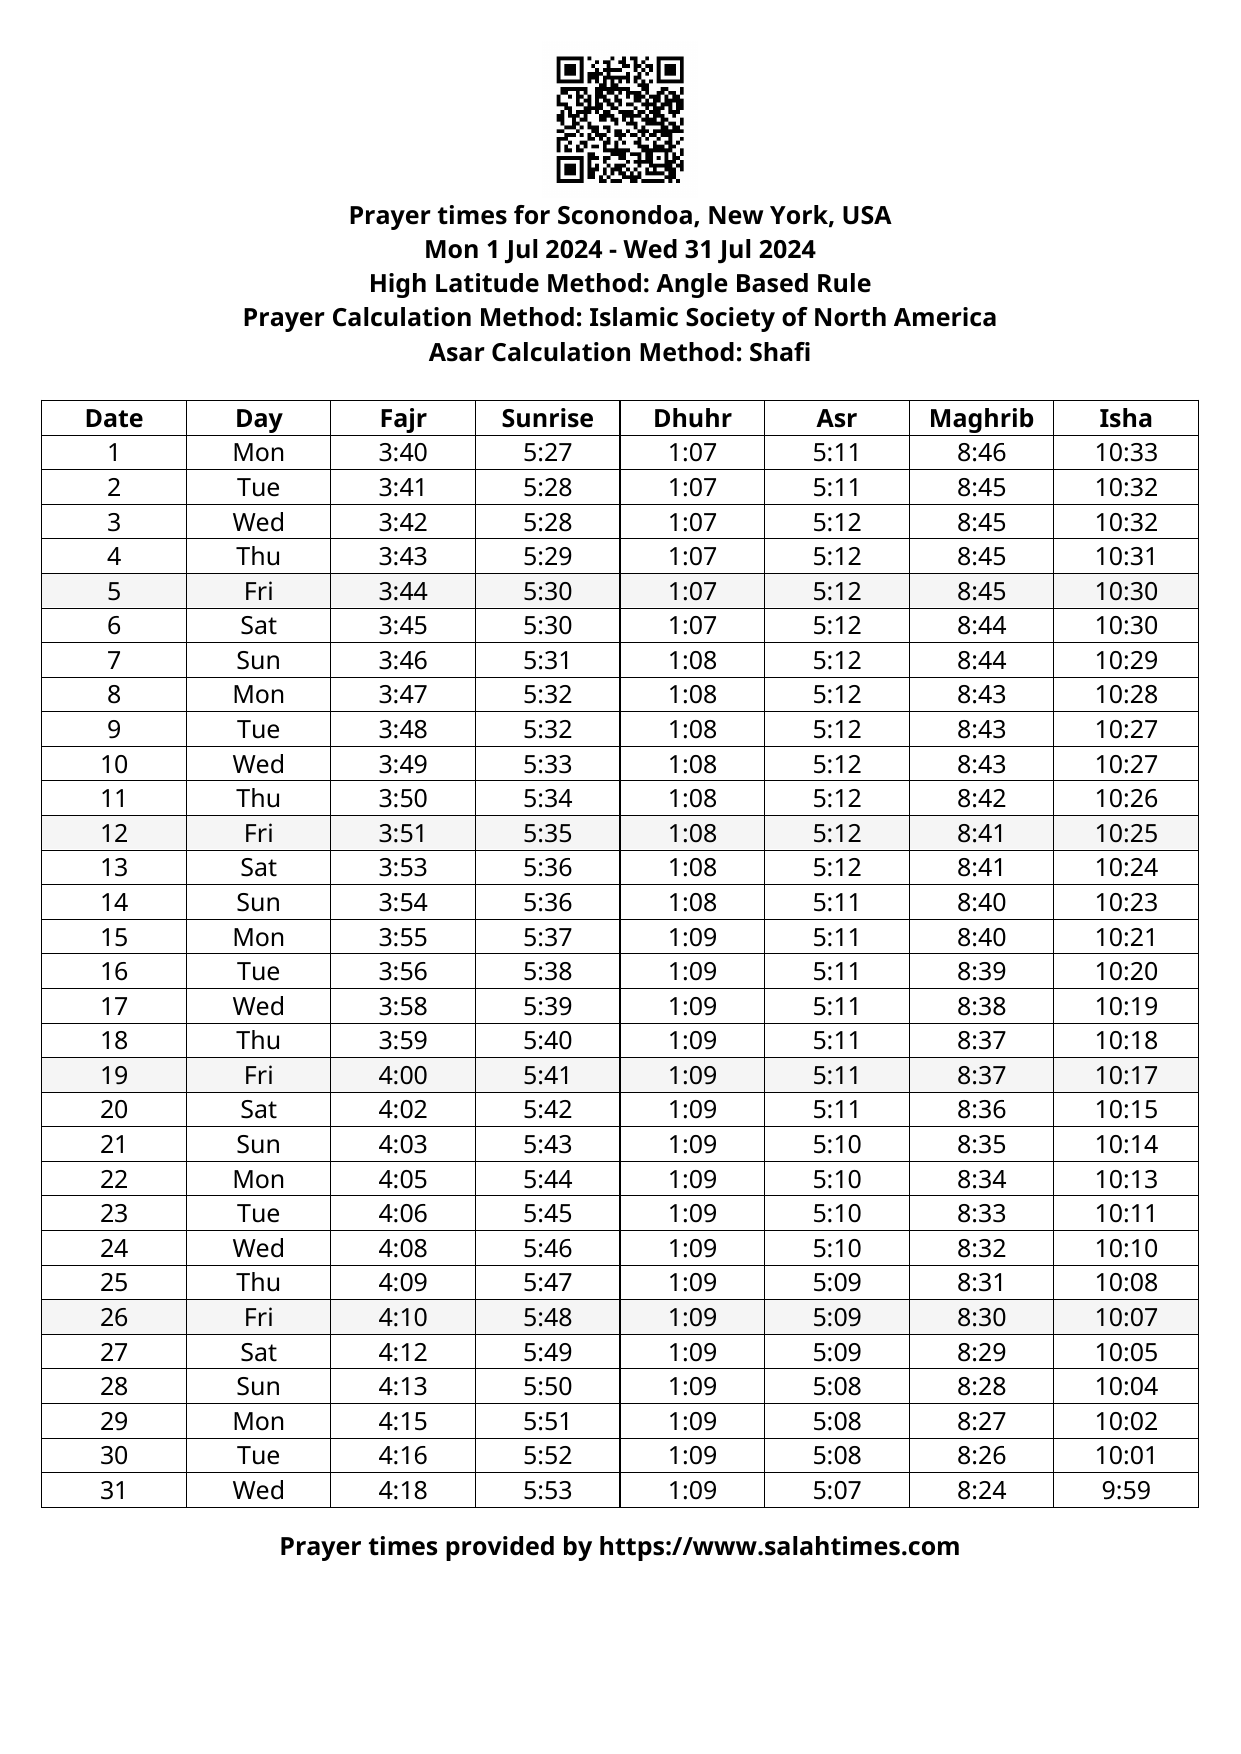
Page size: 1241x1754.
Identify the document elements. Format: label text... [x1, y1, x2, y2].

table_cell 4:15 [331, 1404, 475, 1437]
table_cell 10 [42, 747, 186, 780]
table_cell 18 [42, 1024, 186, 1057]
table_cell Tue [187, 1439, 330, 1472]
table_cell 8:39 [910, 954, 1053, 988]
table_cell 5:09 [765, 1300, 909, 1334]
table_cell 10:07 [1054, 1300, 1198, 1334]
table_cell 1:09 [621, 1196, 764, 1230]
table_cell 1:07 [621, 436, 764, 469]
table_cell 10:30 [1054, 609, 1198, 642]
table_cell 1:08 [621, 712, 764, 746]
table_cell 8:36 [910, 1093, 1053, 1126]
table_cell 10:01 [1054, 1439, 1198, 1472]
table_cell 5:10 [765, 1196, 909, 1230]
table_cell 8:37 [910, 1058, 1053, 1092]
table_cell 8:43 [910, 712, 1053, 746]
table_cell 23 [42, 1196, 186, 1230]
table_cell 3:56 [331, 954, 475, 988]
table_cell Thu [187, 781, 330, 815]
table_cell 1:09 [621, 1093, 764, 1126]
table_cell 3:43 [331, 539, 475, 573]
table_cell 1:09 [621, 1404, 764, 1437]
table_cell 5:44 [476, 1162, 619, 1195]
table_cell Thu [187, 1266, 330, 1299]
table_cell 14 [42, 885, 186, 919]
table_cell 1:09 [621, 1369, 764, 1403]
table_cell 5:46 [476, 1231, 619, 1264]
table_cell 3:42 [331, 505, 475, 538]
table_cell 10:21 [1054, 920, 1198, 953]
table_cell 10:05 [1054, 1335, 1198, 1368]
table_cell 5:28 [476, 505, 619, 538]
table_cell 3:41 [331, 470, 475, 504]
table_cell Sun [187, 885, 330, 919]
table_header Dhuhr [621, 401, 764, 434]
table_cell 4:10 [331, 1300, 475, 1334]
table_cell Sun [187, 1369, 330, 1403]
table_cell 5:11 [765, 1024, 909, 1057]
table_header Isha [1054, 401, 1198, 434]
table_cell 4:16 [331, 1439, 475, 1472]
table_cell 5:29 [476, 539, 619, 573]
table_cell 10:15 [1054, 1093, 1198, 1126]
table_cell 5:12 [765, 574, 909, 607]
table_cell 8:41 [910, 851, 1053, 884]
table_cell 20 [42, 1093, 186, 1126]
table_cell 3:47 [331, 678, 475, 711]
table_cell 27 [42, 1335, 186, 1368]
table_cell 4:06 [331, 1196, 475, 1230]
table_cell 5:09 [765, 1335, 909, 1368]
table_cell 4 [42, 539, 186, 573]
table_cell 5:11 [765, 1058, 909, 1092]
table_cell 5:30 [476, 574, 619, 607]
table_cell Sat [187, 609, 330, 642]
table_cell 1 [42, 436, 186, 469]
table_cell 1:07 [621, 574, 764, 607]
table_cell 8:32 [910, 1231, 1053, 1264]
table_cell 5:50 [476, 1369, 619, 1403]
table_cell 3:59 [331, 1024, 475, 1057]
table_cell 5:32 [476, 678, 619, 711]
table_cell Wed [187, 505, 330, 538]
table_cell 10:32 [1054, 505, 1198, 538]
table_cell Wed [187, 747, 330, 780]
table_cell 1:08 [621, 851, 764, 884]
text Asar Calculation Method: Shafi [42, 334, 1198, 368]
table_cell 5:41 [476, 1058, 619, 1092]
table_cell 5:27 [476, 436, 619, 469]
table_cell 1:09 [621, 1058, 764, 1092]
table_cell 5:11 [765, 920, 909, 953]
table_header Date [42, 401, 186, 434]
table_cell 8:45 [910, 539, 1053, 573]
table_cell 5:12 [765, 747, 909, 780]
table_header Fajr [331, 401, 475, 434]
table_cell 5:47 [476, 1266, 619, 1299]
table_cell 8:35 [910, 1127, 1053, 1161]
table_header Day [187, 401, 330, 434]
table_cell 8:44 [910, 609, 1053, 642]
table_cell 5:12 [765, 816, 909, 849]
table_cell 3:55 [331, 920, 475, 953]
table_cell 1:08 [621, 643, 764, 677]
table_cell 19 [42, 1058, 186, 1092]
table_cell 7 [42, 643, 186, 677]
table_cell 8:43 [910, 678, 1053, 711]
table_cell 1:08 [621, 816, 764, 849]
table_cell 10:30 [1054, 574, 1198, 607]
table_cell 24 [42, 1231, 186, 1264]
table_cell 5:12 [765, 678, 909, 711]
table_cell 5:10 [765, 1127, 909, 1161]
table_cell 8:27 [910, 1404, 1053, 1437]
table_cell 10:17 [1054, 1058, 1198, 1092]
text Prayer times provided by https://www.salahtimes.com [42, 1528, 1198, 1563]
table_cell 5:30 [476, 609, 619, 642]
table_cell 1:07 [621, 505, 764, 538]
table_cell 10:27 [1054, 712, 1198, 746]
table_cell 5:10 [765, 1162, 909, 1195]
table_header Sunrise [476, 401, 619, 434]
table_cell 5:08 [765, 1404, 909, 1437]
table_cell 5:31 [476, 643, 619, 677]
table_cell 1:07 [621, 470, 764, 504]
table_cell 3:48 [331, 712, 475, 746]
table_cell 4:12 [331, 1335, 475, 1368]
table_cell 8:43 [910, 747, 1053, 780]
table_cell 5:11 [765, 1093, 909, 1126]
table_cell Wed [187, 1473, 330, 1507]
table_cell 8:30 [910, 1300, 1053, 1334]
table_cell 10:28 [1054, 678, 1198, 711]
table_cell 5:37 [476, 920, 619, 953]
table_cell 5:12 [765, 712, 909, 746]
table_cell 8:34 [910, 1162, 1053, 1195]
table_cell 5:09 [765, 1266, 909, 1299]
table_cell 3:54 [331, 885, 475, 919]
table_cell 5:38 [476, 954, 619, 988]
table_cell 5:34 [476, 781, 619, 815]
table_cell 5:42 [476, 1093, 619, 1126]
table_cell 5:11 [765, 885, 909, 919]
table_cell 5:11 [765, 954, 909, 988]
table_cell 1:08 [621, 781, 764, 815]
table_cell 10:24 [1054, 851, 1198, 884]
table_cell Mon [187, 1162, 330, 1195]
table_cell 3:51 [331, 816, 475, 849]
table_cell 31 [42, 1473, 186, 1507]
table_cell 2 [42, 470, 186, 504]
table_cell 8:29 [910, 1335, 1053, 1368]
table_cell 10:31 [1054, 539, 1198, 573]
text Mon 1 Jul 2024 - Wed 31 Jul 2024 [42, 232, 1198, 266]
table_cell 15 [42, 920, 186, 953]
table_cell Wed [187, 1231, 330, 1264]
table_cell Sat [187, 1093, 330, 1126]
table_cell 6 [42, 609, 186, 642]
table_cell 8:41 [910, 816, 1053, 849]
table_cell 5:35 [476, 816, 619, 849]
table_cell 12 [42, 816, 186, 849]
table_cell 10:25 [1054, 816, 1198, 849]
table_cell 10:27 [1054, 747, 1198, 780]
table_cell Tue [187, 954, 330, 988]
table_cell 10:18 [1054, 1024, 1198, 1057]
table_cell 3:50 [331, 781, 475, 815]
table_cell 3:44 [331, 574, 475, 607]
table_cell 8:40 [910, 920, 1053, 953]
table_cell 10:29 [1054, 643, 1198, 677]
table_cell Mon [187, 436, 330, 469]
table_cell 8:31 [910, 1266, 1053, 1299]
table_cell Fri [187, 1058, 330, 1092]
table_cell Fri [187, 1300, 330, 1334]
table_cell 5:43 [476, 1127, 619, 1161]
table_cell 1:09 [621, 1300, 764, 1334]
table_cell 4:18 [331, 1473, 475, 1507]
table_cell 5:33 [476, 747, 619, 780]
table_cell 1:08 [621, 678, 764, 711]
table_cell 4:08 [331, 1231, 475, 1264]
table_cell 8:26 [910, 1439, 1053, 1472]
table_cell 5:49 [476, 1335, 619, 1368]
table_cell 5 [42, 574, 186, 607]
table_cell 1:08 [621, 885, 764, 919]
table_cell 8:44 [910, 643, 1053, 677]
table_cell Tue [187, 712, 330, 746]
table_cell 3:58 [331, 989, 475, 1022]
table_cell 4:05 [331, 1162, 475, 1195]
table_cell 10:10 [1054, 1231, 1198, 1264]
table_cell 10:19 [1054, 989, 1198, 1022]
table_header Maghrib [910, 401, 1053, 434]
table_cell 5:07 [765, 1473, 909, 1507]
table_cell Sat [187, 1335, 330, 1368]
table_cell 16 [42, 954, 186, 988]
table_cell Tue [187, 1196, 330, 1230]
table_cell 5:08 [765, 1439, 909, 1472]
table_cell 8:42 [910, 781, 1053, 815]
table_cell 5:36 [476, 851, 619, 884]
text Prayer times for Sconondoa, New York, USA [42, 198, 1198, 232]
table_cell 5:12 [765, 609, 909, 642]
table_cell 10:26 [1054, 781, 1198, 815]
table_cell 5:08 [765, 1369, 909, 1403]
table_cell 1:08 [621, 747, 764, 780]
table_cell 8:45 [910, 574, 1053, 607]
table_cell 1:09 [621, 1162, 764, 1195]
table_cell 1:09 [621, 1335, 764, 1368]
table_cell 5:52 [476, 1439, 619, 1472]
table_cell 11 [42, 781, 186, 815]
table_cell 8:24 [910, 1473, 1053, 1507]
table_cell 8 [42, 678, 186, 711]
table_cell 1:09 [621, 1231, 764, 1264]
table_cell 9 [42, 712, 186, 746]
table_cell 29 [42, 1404, 186, 1437]
table_cell 5:12 [765, 781, 909, 815]
table_cell 5:28 [476, 470, 619, 504]
table_cell Thu [187, 539, 330, 573]
table_cell Thu [187, 1024, 330, 1057]
table_cell 8:33 [910, 1196, 1053, 1230]
table_cell Mon [187, 678, 330, 711]
table_cell 5:12 [765, 851, 909, 884]
table_cell Mon [187, 920, 330, 953]
text High Latitude Method: Angle Based Rule [42, 266, 1198, 300]
table_cell Sat [187, 851, 330, 884]
table_cell 4:02 [331, 1093, 475, 1126]
table_cell 10:23 [1054, 885, 1198, 919]
table_cell 10:04 [1054, 1369, 1198, 1403]
table_cell 1:09 [621, 1024, 764, 1057]
table_header Asr [765, 401, 909, 434]
table_cell 8:45 [910, 505, 1053, 538]
table_cell Tue [187, 470, 330, 504]
table_cell 21 [42, 1127, 186, 1161]
table_cell 8:28 [910, 1369, 1053, 1403]
table_cell 1:07 [621, 609, 764, 642]
table_cell Sun [187, 643, 330, 677]
table_cell 4:03 [331, 1127, 475, 1161]
table_cell 25 [42, 1266, 186, 1299]
table_cell Fri [187, 574, 330, 607]
table_cell 5:48 [476, 1300, 619, 1334]
table_cell 3:45 [331, 609, 475, 642]
table_cell 26 [42, 1300, 186, 1334]
table_cell 1:09 [621, 1473, 764, 1507]
table_cell 13 [42, 851, 186, 884]
table_cell 5:45 [476, 1196, 619, 1230]
table_cell 1:09 [621, 920, 764, 953]
table_cell Sun [187, 1127, 330, 1161]
table_cell 5:11 [765, 470, 909, 504]
table_cell 5:36 [476, 885, 619, 919]
table_cell 3:53 [331, 851, 475, 884]
table_cell 1:09 [621, 1127, 764, 1161]
table_cell 5:53 [476, 1473, 619, 1507]
table_cell 5:11 [765, 989, 909, 1022]
table_cell 5:11 [765, 436, 909, 469]
table_cell 10:20 [1054, 954, 1198, 988]
table_cell 10:13 [1054, 1162, 1198, 1195]
table_cell 10:08 [1054, 1266, 1198, 1299]
table_cell Mon [187, 1404, 330, 1437]
table_cell Wed [187, 989, 330, 1022]
table_cell 4:13 [331, 1369, 475, 1403]
table_cell 30 [42, 1439, 186, 1472]
table_cell 10:11 [1054, 1196, 1198, 1230]
table_cell 5:12 [765, 505, 909, 538]
table_cell 10:32 [1054, 470, 1198, 504]
table_cell 1:09 [621, 954, 764, 988]
table_cell 10:33 [1054, 436, 1198, 469]
table_cell 8:40 [910, 885, 1053, 919]
table_cell 3:49 [331, 747, 475, 780]
table_cell 5:12 [765, 539, 909, 573]
table_cell 5:32 [476, 712, 619, 746]
table_cell 8:46 [910, 436, 1053, 469]
table_cell 8:38 [910, 989, 1053, 1022]
picture [542, 41, 699, 198]
text Prayer Calculation Method: Islamic Society of North America [42, 300, 1198, 334]
table_cell 5:51 [476, 1404, 619, 1437]
table_cell 17 [42, 989, 186, 1022]
table_cell 8:37 [910, 1024, 1053, 1057]
table_cell 1:07 [621, 539, 764, 573]
table_cell 22 [42, 1162, 186, 1195]
table_cell 1:09 [621, 1439, 764, 1472]
table_cell 3 [42, 505, 186, 538]
table_cell 1:09 [621, 989, 764, 1022]
table_cell Fri [187, 816, 330, 849]
table_cell 5:40 [476, 1024, 619, 1057]
table_cell 5:10 [765, 1231, 909, 1264]
table_cell 4:00 [331, 1058, 475, 1092]
table_cell 28 [42, 1369, 186, 1403]
table_cell 10:02 [1054, 1404, 1198, 1437]
table_cell 5:12 [765, 643, 909, 677]
table_cell 10:14 [1054, 1127, 1198, 1161]
table_cell 3:46 [331, 643, 475, 677]
table_cell 4:09 [331, 1266, 475, 1299]
table_cell 1:09 [621, 1266, 764, 1299]
table_cell 9:59 [1054, 1473, 1198, 1507]
table_cell 3:40 [331, 436, 475, 469]
table_cell 8:45 [910, 470, 1053, 504]
table_cell 5:39 [476, 989, 619, 1022]
